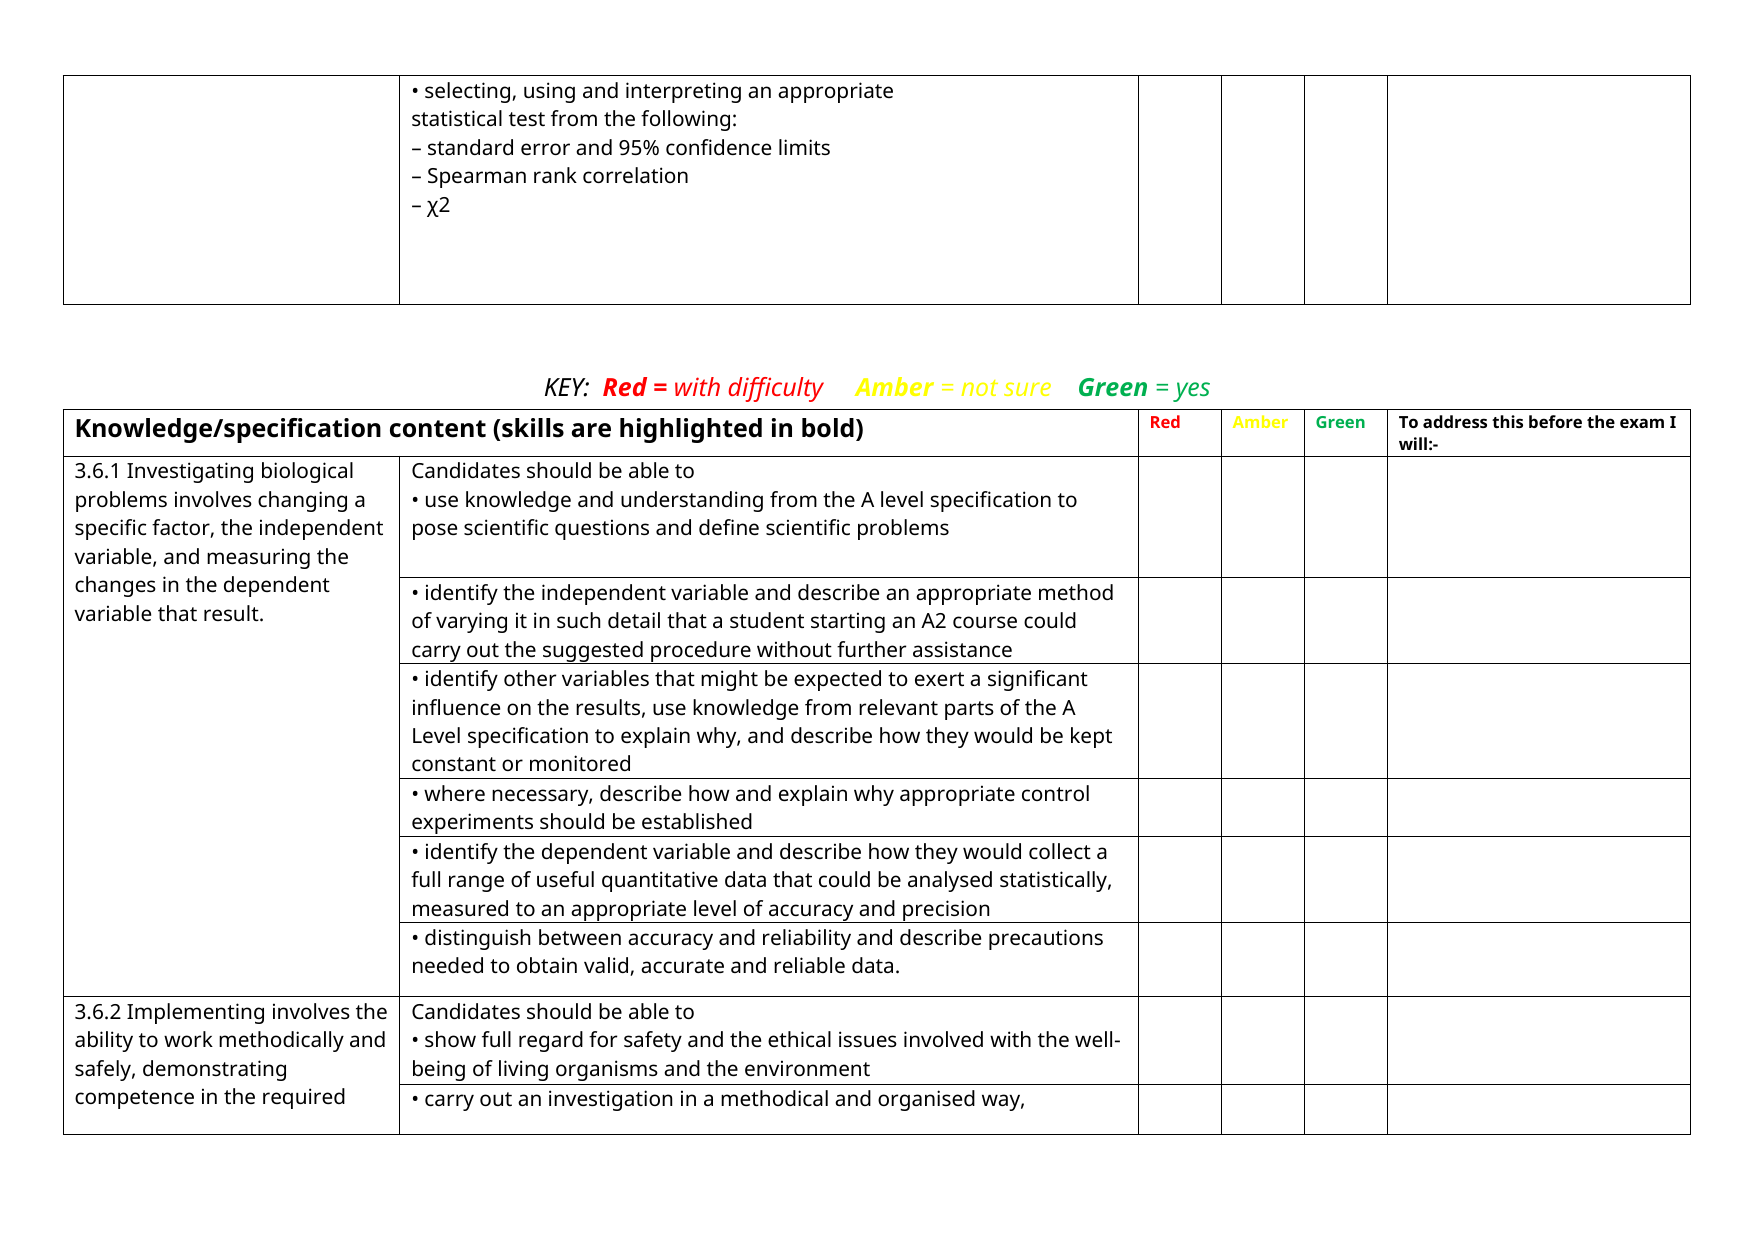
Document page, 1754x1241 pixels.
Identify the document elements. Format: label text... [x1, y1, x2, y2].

table_cell [1388, 997, 1690, 1083]
table_cell [1305, 779, 1387, 836]
table_cell Candidates should be able to • show full regard for safety and the ethical issues involved with the well-being of living organisms and the environment [400, 997, 1138, 1083]
table_cell [1139, 923, 1221, 996]
table_cell • where necessary, describe how and explain why appropriate control experiments should be established [400, 779, 1138, 836]
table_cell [400, 1085, 1138, 1134]
table_header Knowledge/specification content (skills are highlighted in bold) [64, 410, 1138, 456]
table_header Green [1305, 410, 1387, 456]
table_cell [1222, 837, 1304, 922]
table_cell [1388, 837, 1690, 922]
table_cell [1139, 76, 1221, 304]
table_cell [1305, 578, 1387, 663]
table_cell [1305, 923, 1387, 996]
table_cell [1305, 76, 1387, 304]
table_cell [1305, 837, 1387, 922]
table_cell [1222, 779, 1304, 836]
table_cell [1139, 837, 1221, 922]
table_cell [1388, 76, 1690, 304]
table_cell [1222, 578, 1304, 663]
table_cell [1222, 457, 1304, 577]
table_cell [1388, 1085, 1690, 1134]
table_cell [1139, 1085, 1221, 1134]
table_cell [1388, 664, 1690, 778]
table_cell 3.6.1 Investigating biological problems involves changing a specific factor, the independent variable, and measuring the changes in the dependent variable that result. [64, 457, 399, 996]
table_cell • identify other variables that might be expected to exert a significant influence on the results, use knowledge from relevant parts of the A Level specification to explain why, and describe how they would be kept constant or monitored [400, 664, 1138, 778]
table_cell [1222, 1085, 1304, 1134]
table_cell [1305, 997, 1387, 1083]
table_cell [1139, 997, 1221, 1083]
table_header Red [1139, 410, 1221, 456]
table_cell [1222, 76, 1304, 304]
table_cell • identify the dependent variable and describe how they would collect a full range of useful quantitative data that could be analysed statistically, measured to an appropriate level of accuracy and precision [400, 837, 1138, 922]
table_cell [1305, 457, 1387, 577]
table_cell [1222, 923, 1304, 996]
text KEY: Red = with difficulty Amber = not sure Green = yes [75, 370, 1679, 404]
table_cell [1305, 1085, 1387, 1134]
table_cell [1139, 664, 1221, 778]
table_cell [1388, 779, 1690, 836]
table_cell [1139, 457, 1221, 577]
table_cell [1388, 578, 1690, 663]
table_cell [1305, 664, 1387, 778]
table_cell Candidates should be able to • use knowledge and understanding from the A level specification to pose scientific questions and define scientific problems [400, 457, 1138, 577]
table_cell [1388, 923, 1690, 996]
table_header Amber [1222, 410, 1304, 456]
table_cell 3.6.2 Implementing involves the ability to work methodically and safely, demonstrating competence in the required manipulative skills and efficiency in managing time. Raw data should be methodically collected and recorded during the course of the investigation. [64, 997, 399, 1134]
table_header To address this before the exam I will:- [1388, 410, 1690, 456]
table_cell [1222, 664, 1304, 778]
table_cell [1139, 779, 1221, 836]
table_cell [1222, 997, 1304, 1083]
table_cell [1388, 457, 1690, 577]
table_cell • distinguish between accuracy and reliability and describe precautions needed to obtain valid, accurate and reliable data. [400, 923, 1138, 996]
table_cell [1139, 578, 1221, 663]
table_cell • identify the independent variable and describe an appropriate method of varying it in such detail that a student starting an A2 course could carry out the suggested procedure without further assistance [400, 578, 1138, 663]
table_cell • selecting, using and interpreting an appropriate statistical test from the following: – standard error and 95% confidence limits – Spearman rank correlation – χ2 [400, 76, 1138, 304]
